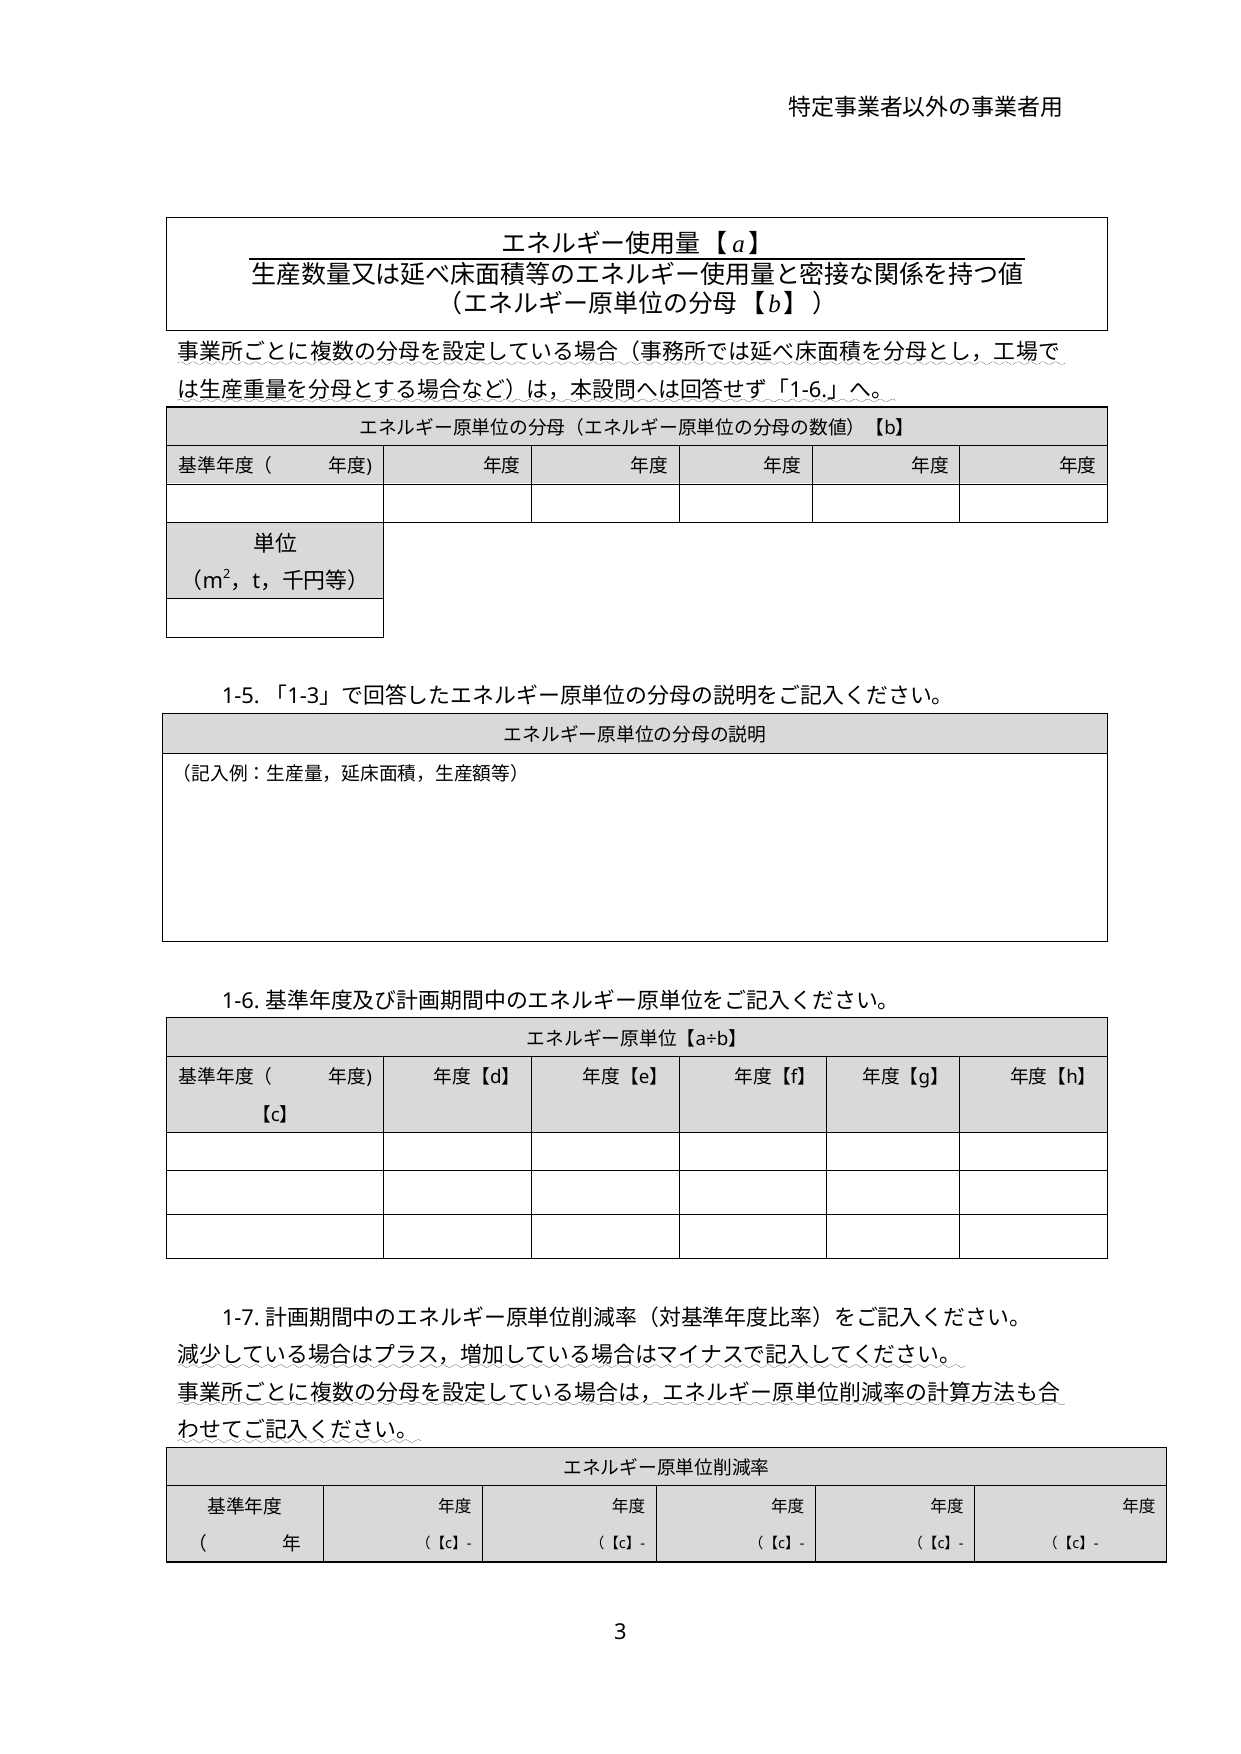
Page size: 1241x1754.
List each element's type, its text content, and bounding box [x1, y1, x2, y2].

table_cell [483, 1486, 656, 1561]
table_header エネルギー原単位の分母の説明 [163, 714, 1107, 753]
table_cell [167, 1133, 383, 1170]
table_cell [384, 1215, 531, 1258]
table_cell [680, 1215, 826, 1258]
table_cell [960, 1171, 1107, 1214]
table_cell [384, 1171, 531, 1214]
table_cell [680, 1133, 826, 1170]
table_cell 年度【e】 [532, 1057, 679, 1132]
table_cell [384, 1133, 531, 1170]
subtitle 事業所ごとに複数の分母を設定している場合（事務所では延べ床面積を分母とし，工場では生産重量を分母とする場合など）は，本設問へは回答せず「1-6.」へ。 [177, 362, 1063, 406]
table_header エネルギー原単位の分母（エネルギー原単位の分母の数値）【b】 [167, 408, 1107, 445]
subtitle 減少している場合はプラス，増加している場合はマイナスで記入してください。 [177, 1334, 1063, 1372]
table_cell 年度 [960, 446, 1107, 483]
table_cell [167, 1171, 383, 1214]
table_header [167, 218, 1107, 330]
subtitle 事業所ごとに複数の分母を設定している場合は，エネルギー原単位削減率の計算方法も合わせてご記入ください。 [177, 1372, 1063, 1404]
table_cell [167, 485, 383, 522]
table_cell 基準年度（ 年度) [167, 446, 383, 483]
subtitle 事業所ごとに複数の分母を設定している場合（事務所では延べ床面積を分母とし，工場では生産重量を分母とする場合など）は，本設問へは回答せず「1-6.」へ。 [177, 331, 1063, 364]
table_cell 基準年度（ 年度)【c】 [167, 1057, 383, 1132]
subtitle 「1-3」で回答したエネルギー原単位の分母の説明をご記入ください。 [177, 675, 1063, 713]
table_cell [975, 1486, 1166, 1561]
table_cell 年度【g】 [827, 1057, 959, 1132]
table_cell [657, 1486, 815, 1561]
table_cell 年度 [384, 446, 531, 483]
table_header エネルギー原単位削減率 [167, 1448, 1166, 1485]
subtitle 事業所ごとに複数の分母を設定している場合は，エネルギー原単位削減率の計算方法も合わせてご記入ください。 [177, 1403, 1063, 1447]
table_cell 年度 [813, 446, 959, 483]
table_cell 年度【f】 [680, 1057, 826, 1132]
table_cell [960, 1215, 1107, 1258]
subtitle 計画期間中のエネルギー原単位削減率（対基準年度比率）をご記入ください。 [177, 1297, 1063, 1334]
table_cell [167, 1215, 383, 1258]
table_cell 単位 （m2，t，千円等） [167, 523, 383, 598]
table_cell [384, 485, 531, 522]
table_cell [827, 1215, 959, 1258]
table_cell [680, 1171, 826, 1214]
table_cell [827, 1133, 959, 1170]
table_cell （記入例：生産量，延床面積，生産額等） [163, 754, 1107, 941]
table_cell [813, 485, 959, 522]
table_cell [960, 1133, 1107, 1170]
table_cell 年度 [680, 446, 812, 483]
table_header エネルギー原単位【a÷b】 [167, 1018, 1107, 1056]
table_cell [532, 1171, 679, 1214]
table_cell 基準年度 （ 年度) [167, 1486, 323, 1561]
table_cell [960, 485, 1107, 522]
table_cell [532, 1215, 679, 1258]
table_cell [827, 1171, 959, 1214]
table_cell [680, 485, 812, 522]
table_cell [167, 599, 383, 637]
table_cell 年度【h】 [960, 1057, 1107, 1132]
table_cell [324, 1486, 482, 1561]
table_cell 年度 （【c】-【g】÷【c】×100 [816, 1486, 974, 1561]
table_cell 年度【d】 [384, 1057, 531, 1132]
table_cell [532, 485, 679, 522]
table_cell [532, 1133, 679, 1170]
table_cell 年度 [532, 446, 679, 483]
subtitle 基準年度及び計画期間中のエネルギー原単位をご記入ください。 [177, 980, 1063, 1017]
